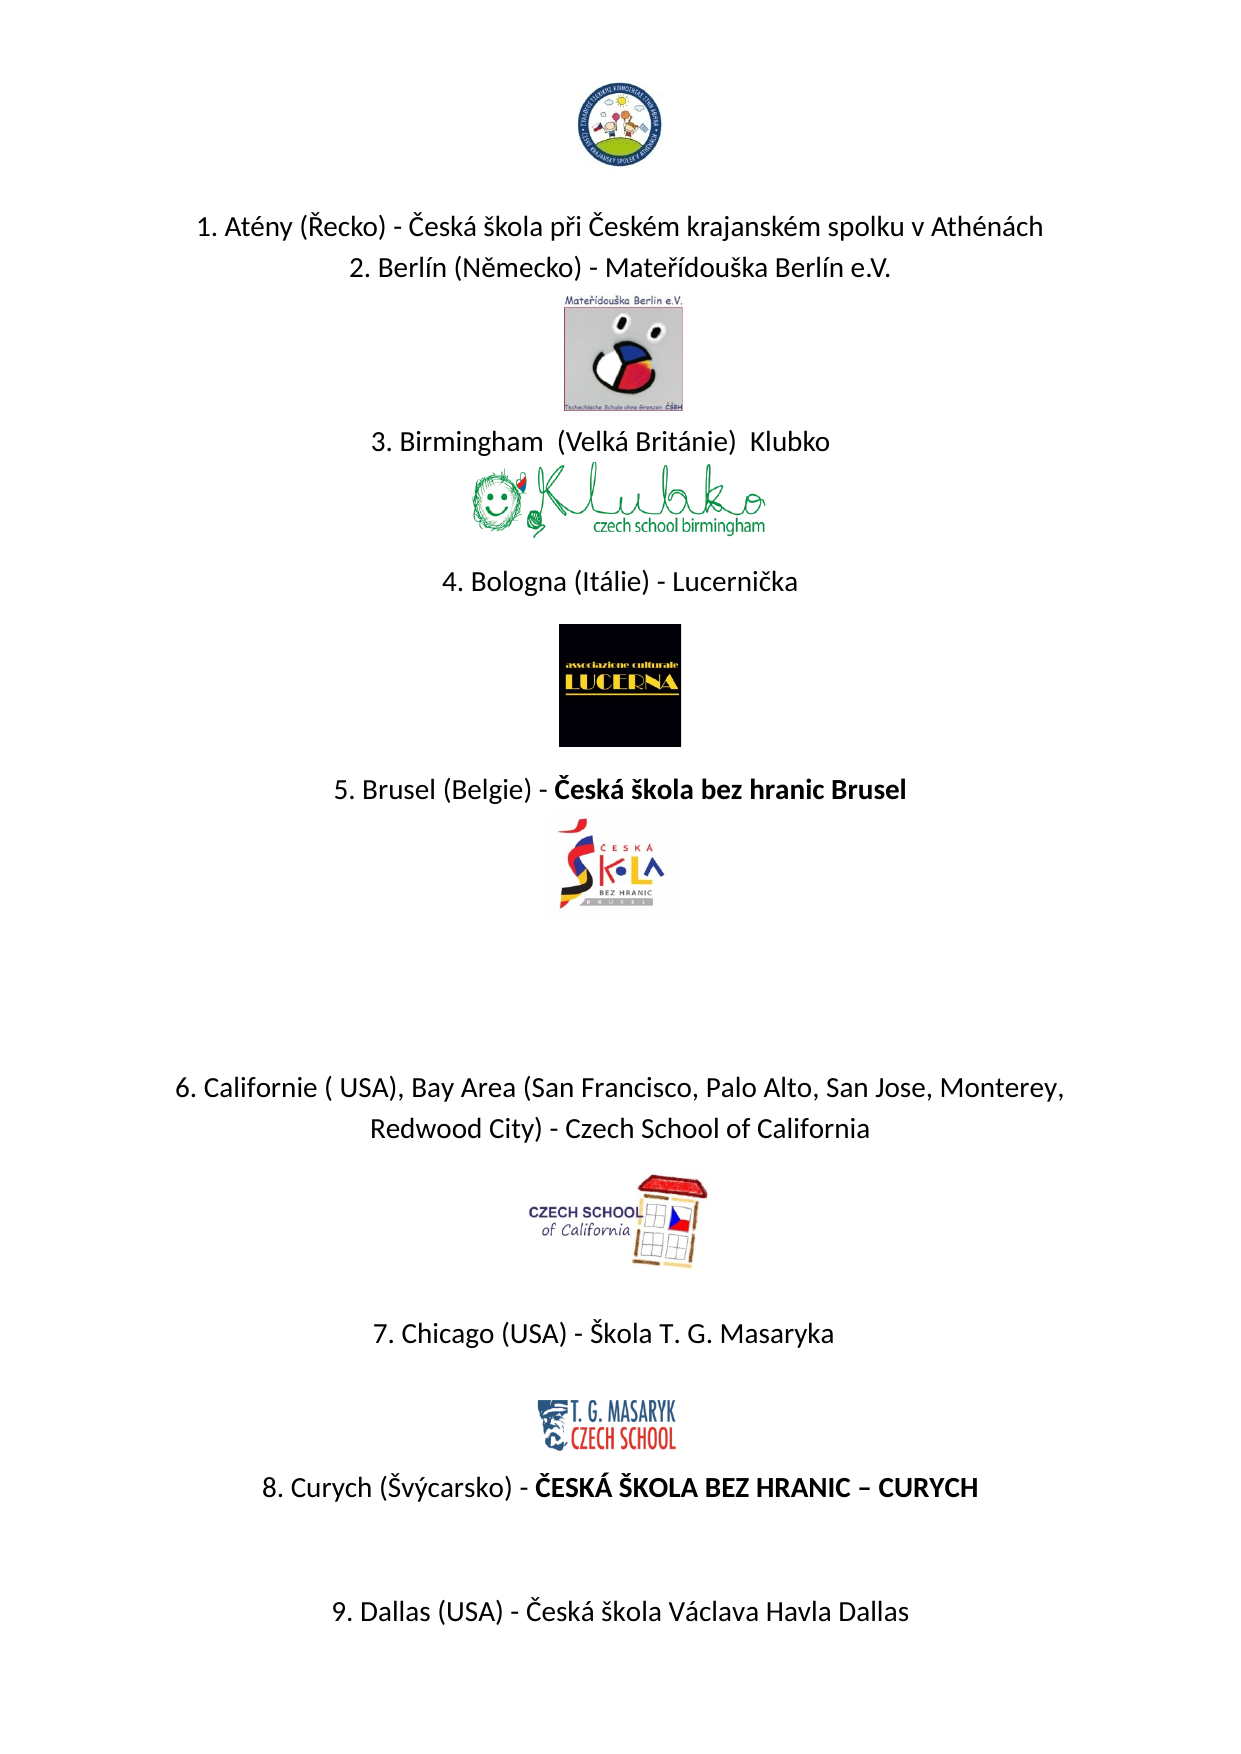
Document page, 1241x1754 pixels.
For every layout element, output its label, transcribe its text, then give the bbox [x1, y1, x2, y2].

picture [564, 290, 683, 411]
text 9. Dallas (USA) - Česká škola Václava Havla Dallas [118, 1593, 1122, 1629]
text 4. Bologna (Itálie) - Lucernička [118, 563, 1122, 598]
picture [543, 811, 691, 921]
picture [517, 1148, 719, 1292]
text 5. Brusel (Belgie) - Česká škola bez hranic Brusel [118, 771, 1122, 1044]
picture [537, 1397, 676, 1457]
text 6. Californie ( USA), Bay Area (San Francisco, Palo Alto, San Jose, Monterey, Redwood City) - Czech School of California [118, 1069, 1122, 1145]
picture [472, 462, 768, 538]
text 1. Atény (Řecko) - Česká škola při Českém krajanském spolku v Athénách 2. Berlín (Německo) - Mateřídouška Berlín e.V. 3. Birmingham (Velká Británie) Klubko [118, 148, 1122, 538]
picture [559, 624, 682, 747]
picture [555, 70, 684, 178]
text 7. Chicago (USA) - Škola T. G. Masaryka 8. Curych (Švýcarsko) - ČESKÁ ŠKOLA BEZ HRANIC – CURYCH [118, 1233, 1122, 1505]
